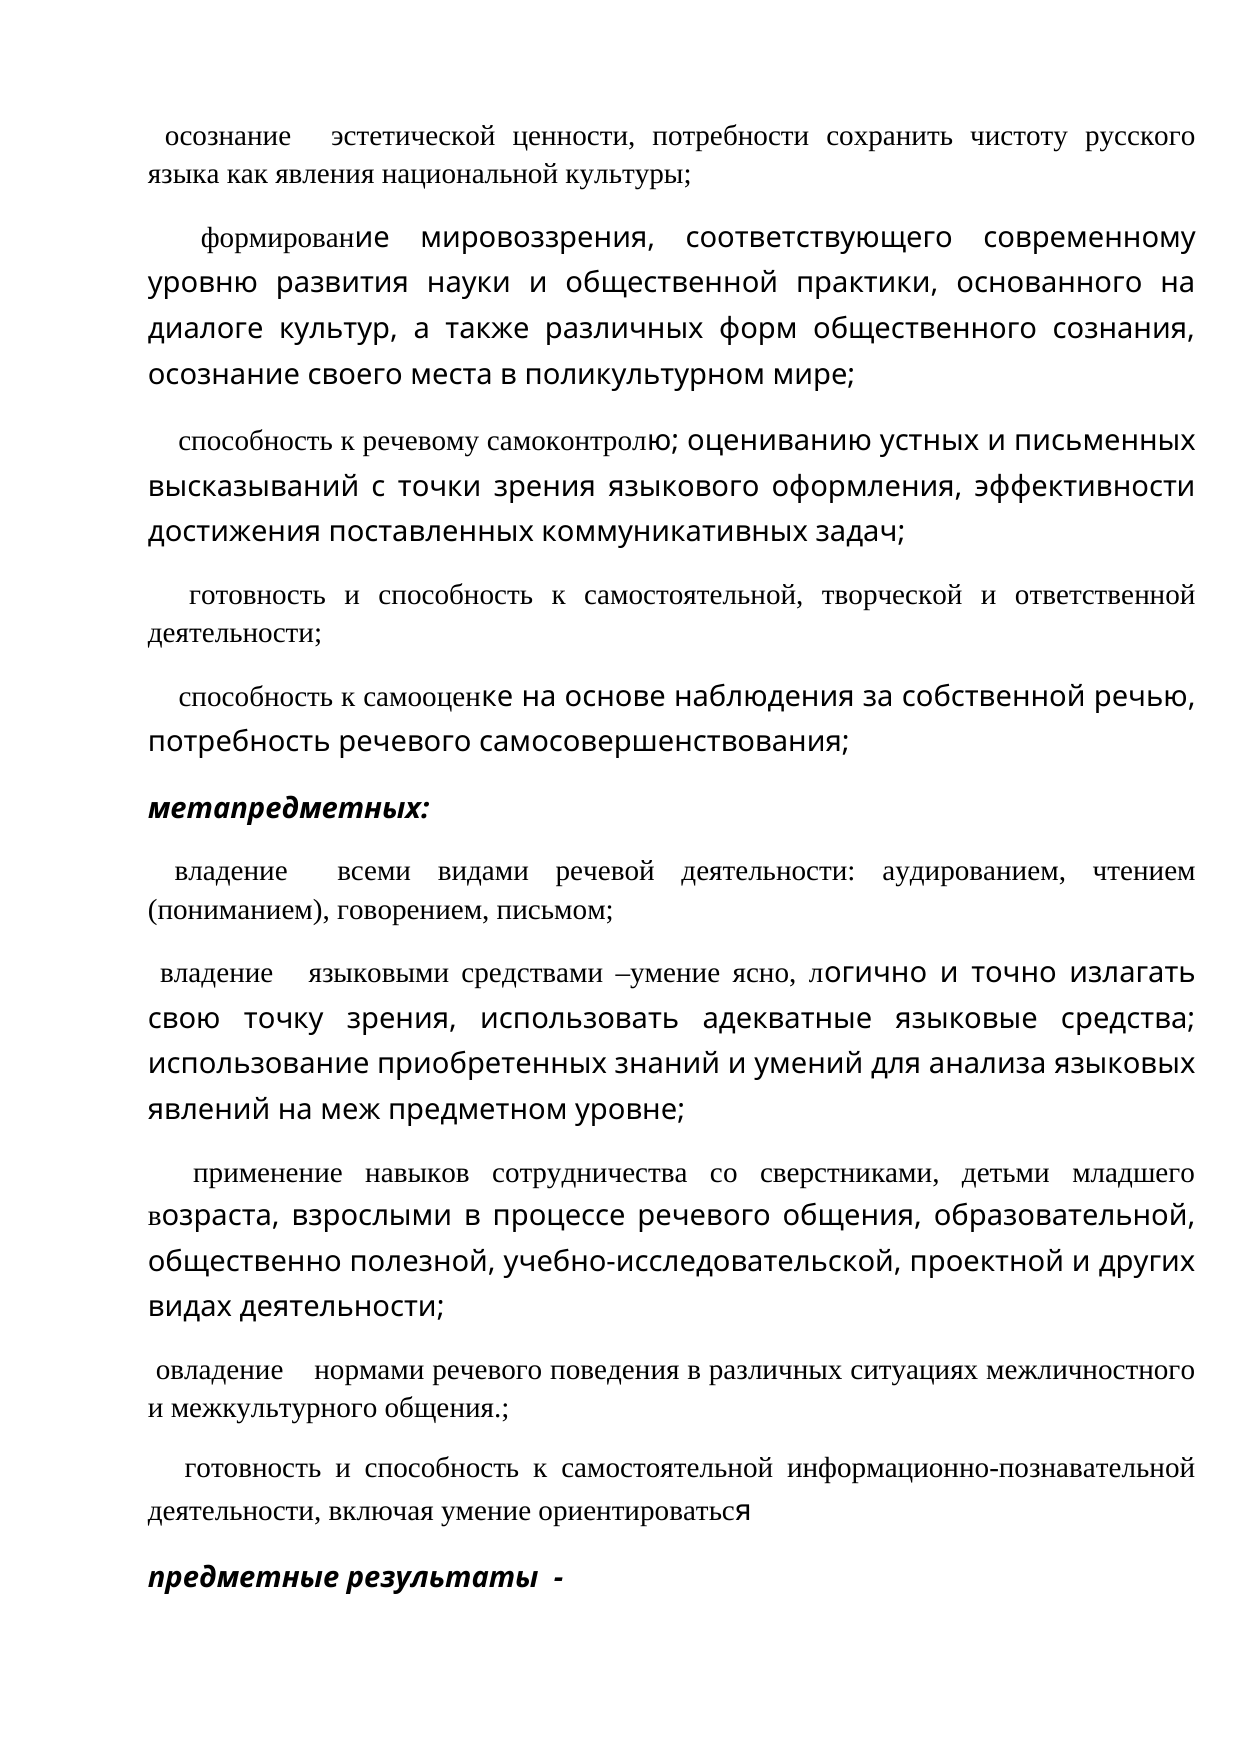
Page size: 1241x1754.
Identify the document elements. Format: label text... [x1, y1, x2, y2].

text способность к самооценке на основе наблюдения за собственной речью, потребность речевого самосовершенствования; [148, 675, 1196, 760]
text овладение нормами речевого поведения в различных ситуациях межличностного и межкультурного общения.; [148, 1352, 1196, 1424]
text применение навыков сотрудничества со сверстниками, детьми младшего возраста, взрослыми в процессе речевого общения, образовательной, общественно полезной, учебно-исследовательской, проектной и других видах деятельности; [148, 1155, 1196, 1325]
text предметные результаты - [148, 1556, 1196, 1596]
text способность к речевому самоконтролю; оцениванию устных и письменных высказываний с точки зрения языкового оформления, эффективности достижения поставленных коммуникативных задач; [148, 419, 1196, 550]
text готовность и способность к самостоятельной, творческой и ответственной деятельности; [148, 577, 1196, 649]
text формирование мировоззрения, соответствующего современному уровню развития науки и общественной практики, основанного на диалоге культур, а также различных форм общественного сознания, осознание своего места в поликультурном мире; [148, 216, 1196, 393]
text владение всеми видами речевой деятельности: аудированием, чтением (пониманием), говорением, письмом; [148, 853, 1196, 926]
text владение языковыми средствами –умение ясно, логично и точно излагать свою точку зрения, использовать адекватные языковые средства; использование приобретенных знаний и умений для анализа языковых явлений на меж предметном уровне; [148, 951, 1196, 1128]
text метапредметных: [148, 787, 1196, 827]
text готовность и способность к самостоятельной информационно-познавательной деятельности, включая умение ориентироваться [148, 1450, 1196, 1529]
text осознание эстетической ценности, потребности сохранить чистоту русского языка как явления национальной культуры; [148, 118, 1196, 190]
